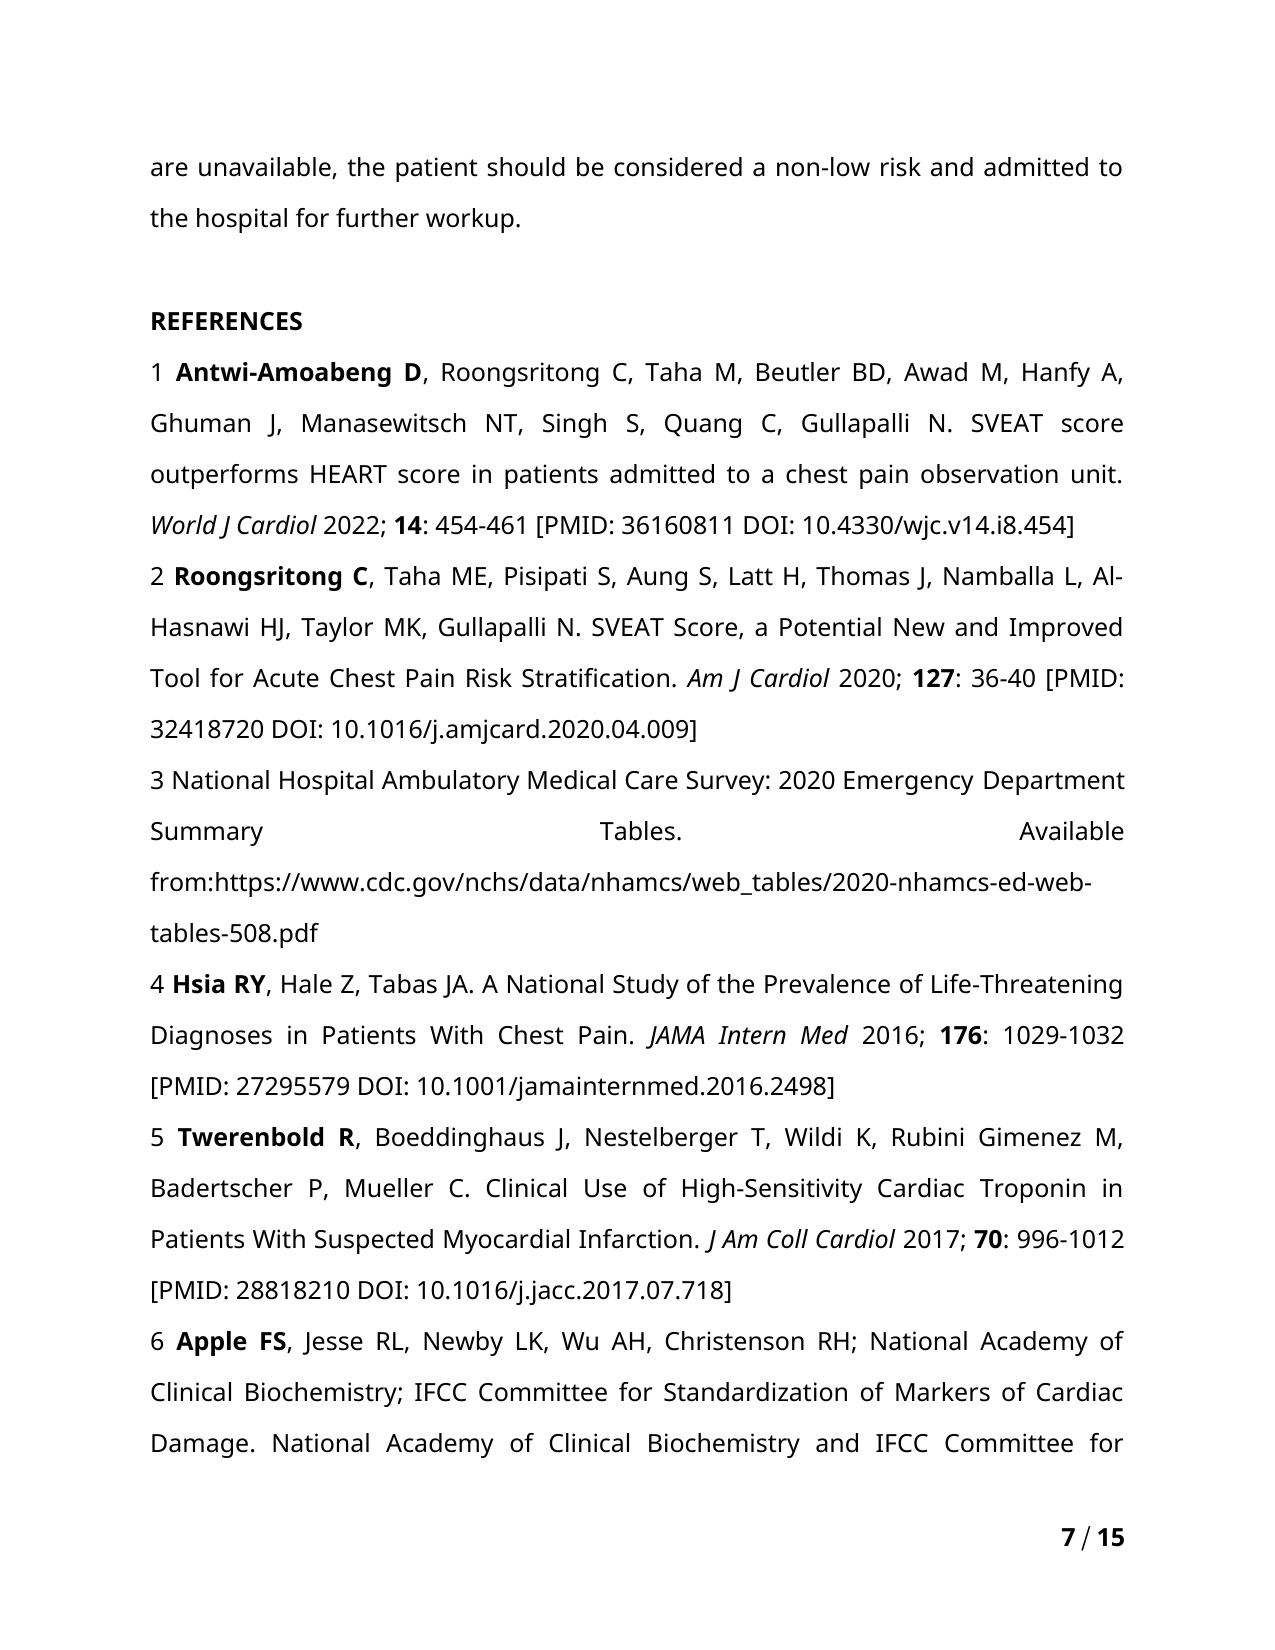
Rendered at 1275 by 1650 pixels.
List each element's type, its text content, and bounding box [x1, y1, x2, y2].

text 4 Hsia RY, Hale Z, Tabas JA. A National Study of the Prevalence of Life-Threatening Diagnoses in Patients With Chest Pain. JAMA Intern Med 2016; 176: 1029-1032 [PMID: 27295579 DOI: 10.1001/jamainternmed.2016.2498] [150, 967, 1125, 1103]
text 3 National Hospital Ambulatory Medical Care Survey: 2020 Emergency Department Summary Tables. Available from:https://www.cdc.gov/nchs/data/nhamcs/web_tables/2020-nhamcs-ed-web-tables-508.pdf [150, 762, 1125, 950]
text REFERENCES [150, 303, 1125, 337]
text 5 Twerenbold R, Boeddinghaus J, Nestelberger T, Wildi K, Rubini Gimenez M, Badertscher P, Mueller C. Clinical Use of High-Sensitivity Cardiac Troponin in Patients With Suspected Myocardial Infarction. J Am Coll Cardiol 2017; 70: 996-1012 [PMID: 28818210 DOI: 10.1016/j.jacc.2017.07.718] [150, 1120, 1125, 1307]
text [150, 1324, 1125, 1460]
text 2 Roongsritong C, Taha ME, Pisipati S, Aung S, Latt H, Thomas J, Namballa L, Al-Hasnawi HJ, Taylor MK, Gullapalli N. SVEAT Score, a Potential New and Improved Tool for Acute Chest Pain Risk Stratification. Am J Cardiol 2020; 127: 36-40 [PMID: 32418720 DOI: 10.1016/j.amjcard.2020.04.009] [150, 558, 1125, 746]
text 1 Antwi-Amoabeng D, Roongsritong C, Taha M, Beutler BD, Awad M, Hanfy A, Ghuman J, Manasewitsch NT, Singh S, Quang C, Gullapalli N. SVEAT score outperforms HEART score in patients admitted to a chest pain observation unit. World J Cardiol 2022; 14: 454-461 [PMID: 36160811 DOI: 10.4330/wjc.v14.i8.454] [150, 354, 1125, 541]
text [150, 150, 1125, 235]
